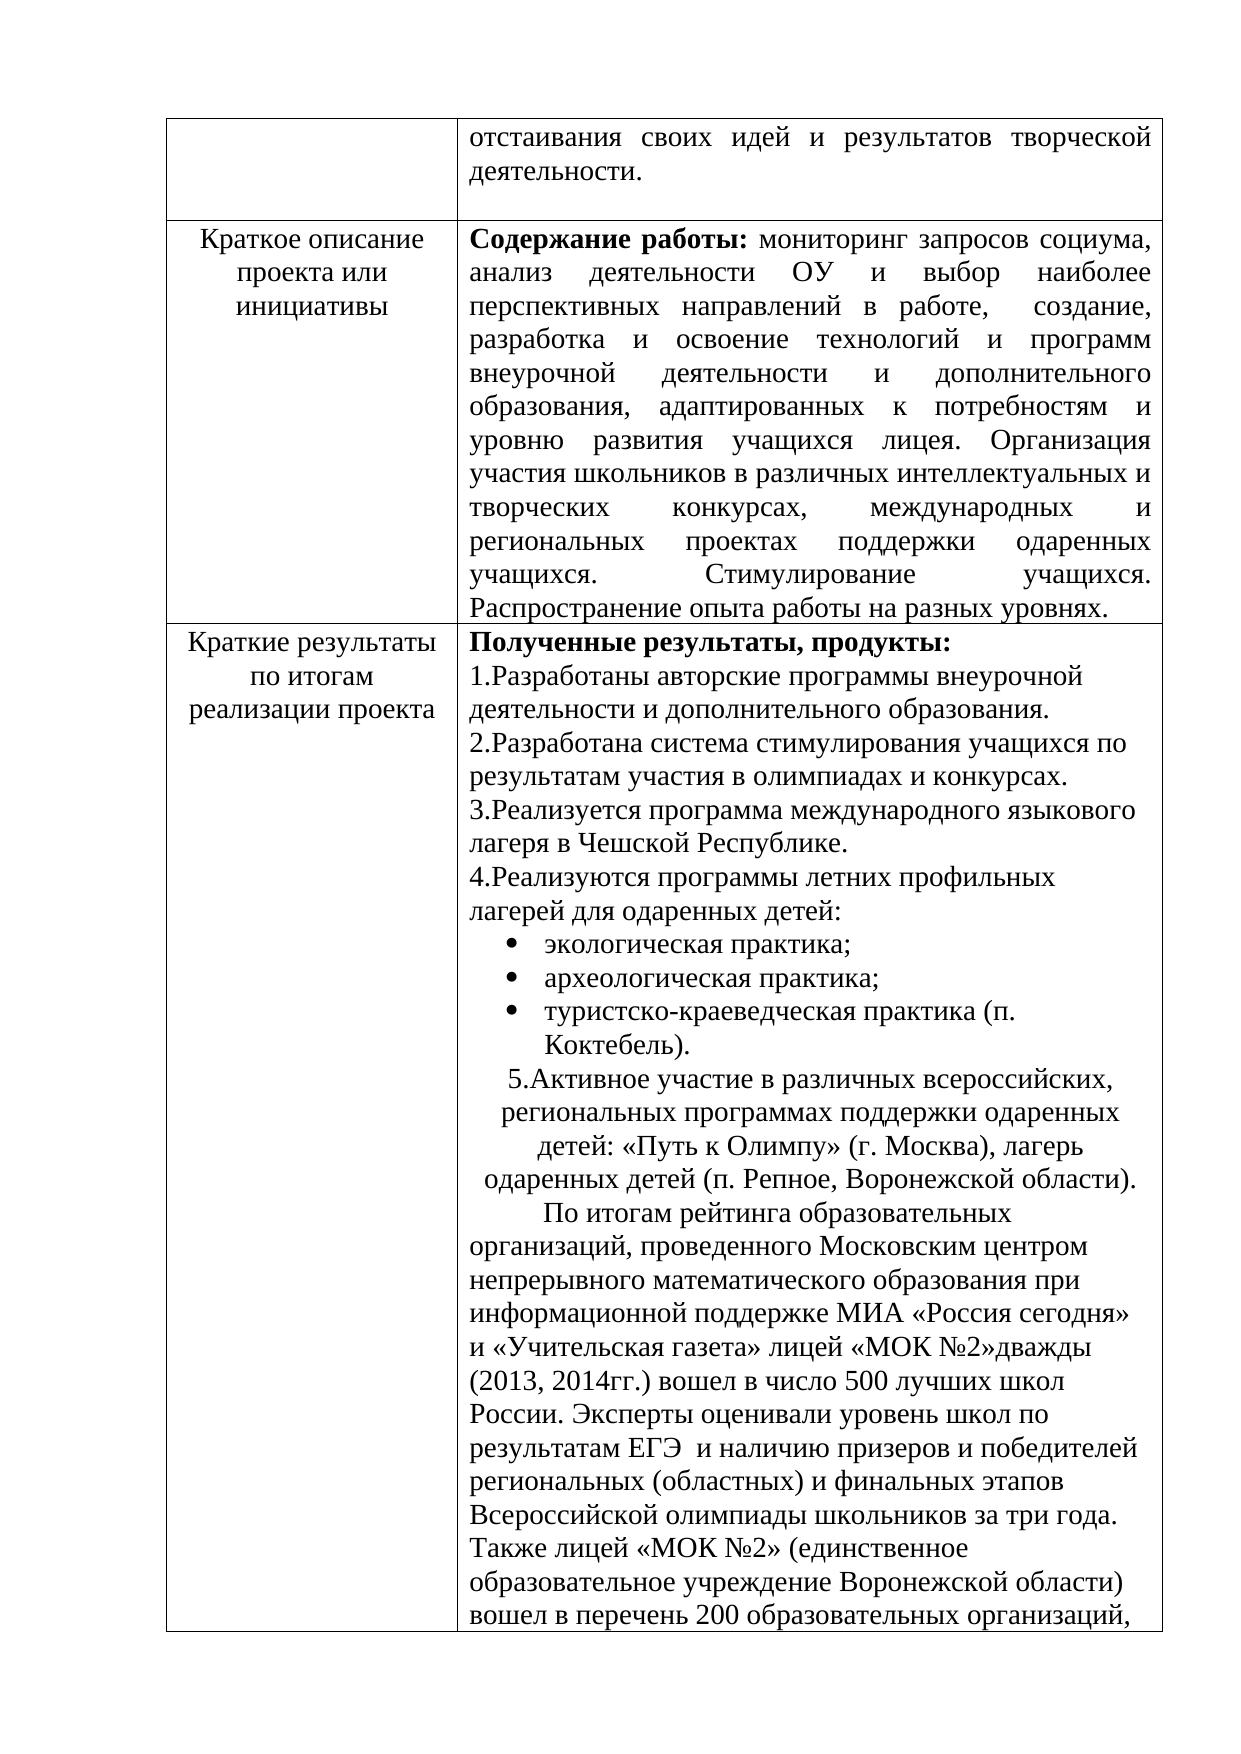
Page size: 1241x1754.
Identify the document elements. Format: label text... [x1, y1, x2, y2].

table_cell Краткое описание проекта или инициативы [167, 221, 457, 623]
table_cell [458, 624, 1162, 1631]
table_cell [167, 119, 457, 220]
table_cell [458, 119, 1162, 220]
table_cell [167, 624, 457, 1631]
table_cell Содержание работы: мониторинг запросов социума, анализ деятельности ОУ и выбор наиболее перспективных направлений в работе, создание, разработка и освоение технологий и программ внеурочной деятельности и дополнительного образования, адаптированных к потребностям и уровню развития учащихся лицея. Организация участия школьников в различных интеллектуальных и творческих конкурсах, международных и региональных проектах поддержки одаренных учащихся. Стимулирование учащихся. Распространение опыта работы на разных уровнях. [458, 221, 1162, 623]
